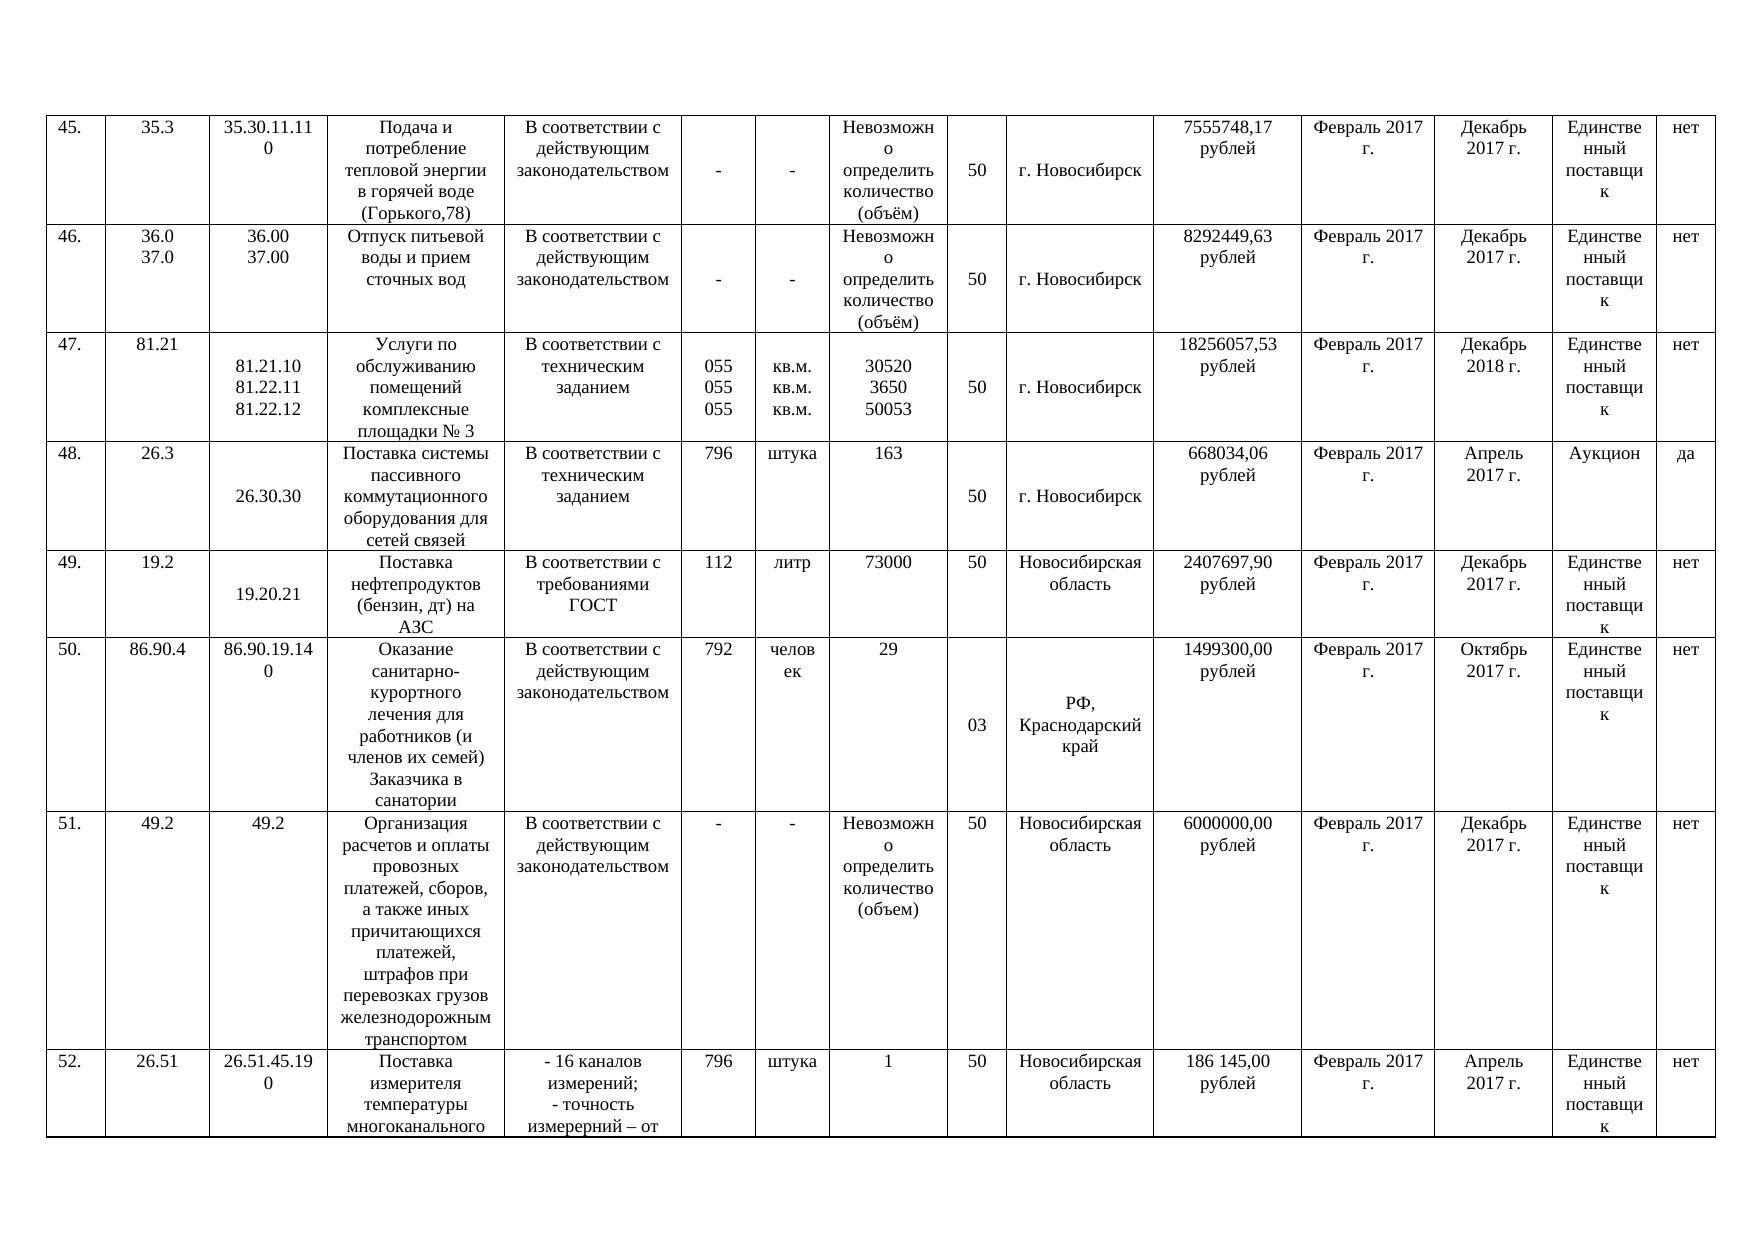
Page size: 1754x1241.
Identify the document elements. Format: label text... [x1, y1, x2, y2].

table_cell г. Новосибирск [1007, 225, 1153, 332]
table_cell 50 [948, 551, 1006, 637]
table_cell Услуги по обслуживанию помещений комплексные площадки № 3 [328, 333, 504, 441]
table_cell В соответствии с действующим законодательством [505, 225, 681, 332]
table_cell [505, 116, 681, 223]
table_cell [505, 1050, 681, 1136]
table_cell 50 [948, 812, 1006, 1049]
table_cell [1553, 116, 1656, 223]
table_cell 30520 3650 50053 [830, 333, 947, 441]
table_cell да [1657, 442, 1715, 550]
table_cell В соответствии с техническим заданием [505, 333, 681, 441]
table_cell 49.2 [210, 812, 327, 1049]
table_cell В соответствии с действующим законодательством [505, 812, 681, 1049]
table_cell 36.0 37.0 [106, 225, 209, 332]
table_cell нет [1657, 638, 1715, 811]
table_cell Единственный поставщик [1553, 638, 1656, 811]
table_cell Февраль 2017 г. [1302, 1050, 1434, 1136]
table_cell 8292449,63 рублей [1154, 225, 1301, 332]
table_cell 19.20.21 [210, 551, 327, 637]
table_cell 668034,06 рублей [1154, 442, 1301, 550]
table_cell 86.90.4 [106, 638, 209, 811]
table_cell Февраль 2017 г. [1302, 333, 1434, 441]
table_cell Поставка нефтепродуктов (бензин, дт) на АЗС [328, 551, 504, 637]
table_cell Отпуск питьевой воды и прием сточных вод [328, 225, 504, 332]
table_cell 796 [682, 1050, 755, 1136]
table_cell Декабрь 2018 г. [1435, 333, 1552, 441]
table_cell В соответствии с действующим законодательством [505, 638, 681, 811]
table_cell Октябрь 2017 г. [1435, 638, 1552, 811]
table_cell 86.90.19.140 [210, 638, 327, 811]
table_cell нет [1657, 116, 1715, 223]
table_cell - [756, 116, 829, 223]
table_cell Апрель 2017 г. [1435, 1050, 1552, 1136]
table_cell [47, 442, 105, 550]
table_cell 2407697,90 рублей [1154, 551, 1301, 637]
table_cell 26.51 [106, 1050, 209, 1136]
table_cell 29 [830, 638, 947, 811]
table_cell г. Новосибирск [1007, 333, 1153, 441]
table_cell Декабрь 2017 г. [1435, 225, 1552, 332]
table_cell Единственный поставщик [1553, 812, 1656, 1049]
table_cell штука [756, 1050, 829, 1136]
table_cell 50 [948, 442, 1006, 550]
table_cell 7555748,17 рублей [1154, 116, 1301, 223]
table_cell - [682, 812, 755, 1049]
table_cell 6000000,00 рублей [1154, 812, 1301, 1049]
table_cell 81.21 [106, 333, 209, 441]
table_cell - [756, 812, 829, 1049]
table_cell Аукцион [1553, 442, 1656, 550]
table_cell нет [1657, 333, 1715, 441]
table_cell - [682, 116, 755, 223]
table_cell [1007, 1050, 1153, 1136]
table_cell 1499300,00 рублей [1154, 638, 1301, 811]
table_cell нет [1657, 1050, 1715, 1136]
table_cell Поставка системы пассивного коммутационного оборудования для сетей связей [328, 442, 504, 550]
table_cell Февраль 2017 г. [1302, 225, 1434, 332]
table_cell Февраль 2017 г. [1302, 551, 1434, 637]
table_cell 50 [948, 116, 1006, 223]
table_cell [47, 812, 105, 1049]
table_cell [830, 116, 947, 223]
table_cell человек [756, 638, 829, 811]
table_cell 112 [682, 551, 755, 637]
table_cell 055 055 055 [682, 333, 755, 441]
table_cell 792 [682, 638, 755, 811]
table_cell г. Новосибирск [1007, 442, 1153, 550]
table_cell Организация расчетов и оплаты провозных платежей, сборов, а также иных причитающихся платежей, штрафов при перевозках грузов железнодорожным транспортом [328, 812, 504, 1049]
table_cell Февраль 2017 г. [1302, 442, 1434, 550]
table_cell Февраль 2017 г. [1302, 812, 1434, 1049]
table_cell [47, 551, 105, 637]
table_cell г. Новосибирск [1007, 116, 1153, 223]
table_cell нет [1657, 551, 1715, 637]
table_cell кв.м. кв.м. кв.м. [756, 333, 829, 441]
table_cell литр [756, 551, 829, 637]
table_cell 81.21.10 81.22.11 81.22.12 [210, 333, 327, 441]
table_cell 50 [948, 225, 1006, 332]
table_cell Невозможно определить количество (объём) [830, 225, 947, 332]
table_cell 26.30.30 [210, 442, 327, 550]
table_cell 50 [948, 333, 1006, 441]
table_cell 26.3 [106, 442, 209, 550]
table_cell 35.3 [106, 116, 209, 223]
table_cell нет [1657, 225, 1715, 332]
table_cell 73000 [830, 551, 947, 637]
table_cell штука [756, 442, 829, 550]
table_cell нет [1657, 812, 1715, 1049]
table_cell Декабрь 2017 г. [1435, 812, 1552, 1049]
table_cell 50 [948, 1050, 1006, 1136]
table_cell [47, 638, 105, 811]
table_cell - [756, 225, 829, 332]
table_cell 26.51.45.190 [210, 1050, 327, 1136]
table_cell Невозможно определить количество (объем) [830, 812, 947, 1049]
table_cell В соответствии с техническим заданием [505, 442, 681, 550]
table_cell [47, 116, 105, 223]
table_cell Подача и потребление тепловой энергии в горячей воде (Горького,78) [328, 116, 504, 223]
table_cell 796 [682, 442, 755, 550]
table_cell - [682, 225, 755, 332]
table_cell Декабрь 2017 г. [1435, 116, 1552, 223]
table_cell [328, 1050, 504, 1136]
table_cell 36.00 37.00 [210, 225, 327, 332]
table_cell [47, 225, 105, 332]
table_cell [47, 1050, 105, 1136]
table_cell Новосибирская область [1007, 551, 1153, 637]
table_cell [47, 333, 105, 441]
table_cell 18256057,53 рублей [1154, 333, 1301, 441]
table_cell Единственный поставщик [1553, 225, 1656, 332]
table_cell 163 [830, 442, 947, 550]
table_cell 49.2 [106, 812, 209, 1049]
table_cell Апрель 2017 г. [1435, 442, 1552, 550]
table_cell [1553, 1050, 1656, 1136]
table_cell 03 [948, 638, 1006, 811]
table_cell Единственный поставщик [1553, 333, 1656, 441]
table_cell Февраль 2017 г. [1302, 638, 1434, 811]
table_cell Декабрь 2017 г. [1435, 551, 1552, 637]
table_cell Оказание санитарно-курортного лечения для работников (и членов их семей) Заказчика в санатории [328, 638, 504, 811]
table_cell 19.2 [106, 551, 209, 637]
table_cell Единственный поставщик [1553, 551, 1656, 637]
table_cell В соответствии с требованиями ГОСТ [505, 551, 681, 637]
table_cell 35.30.11.110 [210, 116, 327, 223]
table_cell Новосибирская область [1007, 812, 1153, 1049]
table_cell РФ, Краснодарский край [1007, 638, 1153, 811]
table_cell Февраль 2017 г. [1302, 116, 1434, 223]
table_cell 1 [830, 1050, 947, 1136]
table_cell 186 145,00 рублей [1154, 1050, 1301, 1136]
